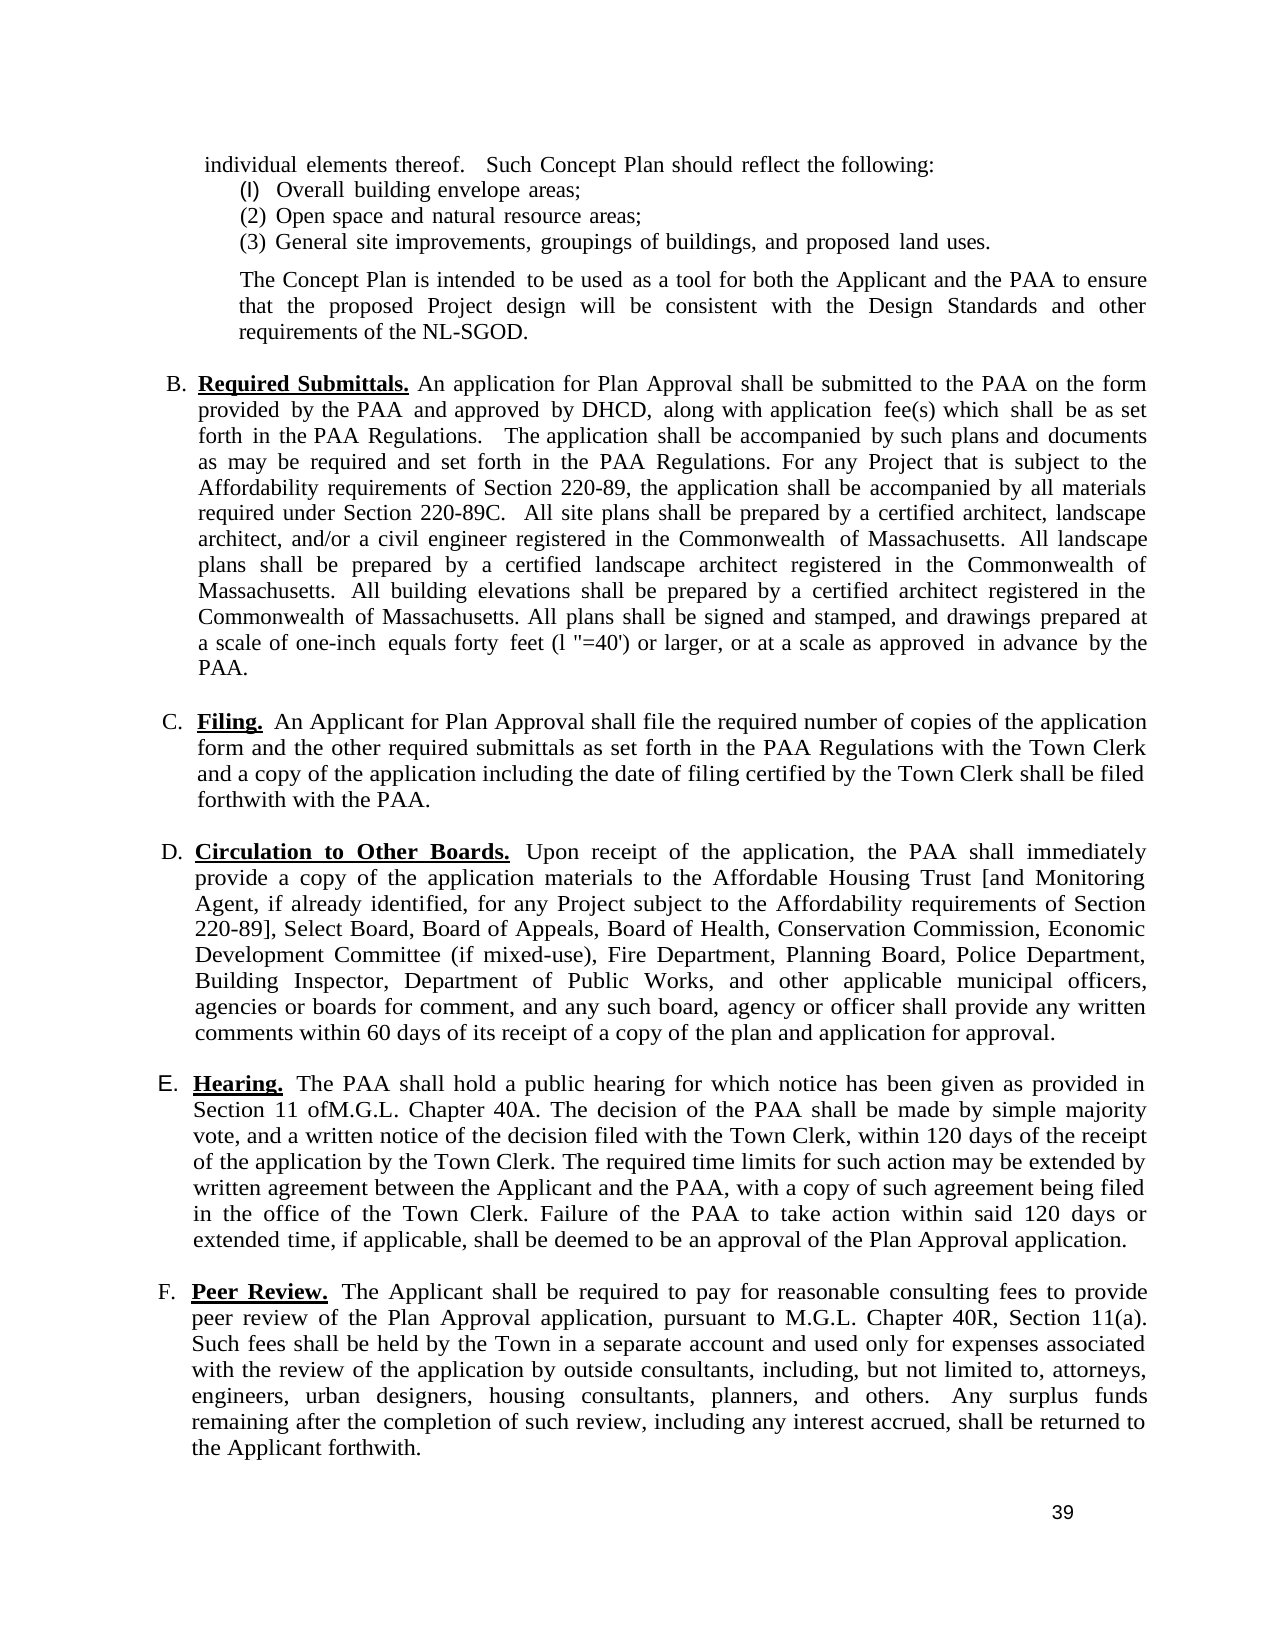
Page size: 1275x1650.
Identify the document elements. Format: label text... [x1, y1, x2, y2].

list Overall building envelope areas; [239, 177, 1202, 203]
text The Concept Plan is intended to be used as a tool for both the Applicant and the PAA to ensure that the proposed Project design will be consistent with the Design Standards and other requirements of the NL-SGOD. [238, 267, 1148, 345]
text individual elements thereof. Such Concept Plan should reflect the following: [204, 151, 1202, 177]
list Peer Review. The Applicant shall be required to pay for reasonable consulting fees to provide peer review of the Plan Approval application, pursuant to M.G.L. Chapter 40R, Section 11(a). Such fees shall be held by the Town in a separate account and used only for expenses associated with the review of the application by outside consultants, including, but not limited to, attorneys, engineers, urban designers, housing consultants, planners, and others. Any surplus funds remaining after the completion of such review, including any interest accrued, shall be returned to the Applicant forthwith. [158, 1279, 1148, 1460]
list General site improvements, groupings of buildings, and proposed land uses. [239, 229, 1202, 255]
list Circulation to Other Boards. Upon receipt of the application, the PAA shall immediately provide a copy of the application materials to the Affordable Housing Trust [and Monitoring Agent, if already identified, for any Project subject to the Affordability requirements of Section 220-89], Select Board, Board of Appeals, Board of Health, Conservation Commission, Economic Development Committee (if mixed-use), Fire Department, Planning Board, Police Department, Building Inspector, Department of Public Works, and other applicable municipal officers, agencies or boards for comment, and any such board, agency or officer shall provide any written comments within 60 days of its receipt of a copy of the plan and application for approval. [161, 838, 1147, 1045]
list Open space and natural resource areas; [240, 203, 1202, 229]
list Filing. An Applicant for Plan Approval shall file the required number of copies of the application form and the other required submittals as set forth in the PAA Regulations with the Town Clerk and a copy of the application including the date of filing certified by the Town Clerk shall be filed forthwith with the PAA. [162, 709, 1147, 812]
list Hearing. The PAA shall hold a public hearing for which notice has been given as provided in Section 11 ofM.G.L. Chapter 40A. The decision of the PAA shall be made by simple majority vote, and a written notice of the decision filed with the Town Clerk, within 120 days of the receipt of the application by the Town Clerk. The required time limits for such action may be extended by written agreement between the Applicant and the PAA, with a copy of such agreement being filed in the office of the Town Clerk. Failure of the PAA to take action within said 120 days or extended time, if applicable, shall be deemed to be an approval of the Plan Approval application. [157, 1071, 1147, 1252]
list Required Submittals. An application for Plan Approval shall be submitted to the PAA on the form provided by the PAA and approved by DHCD, along with application fee(s) which shall be as set forth in the PAA Regulations. The application shall be accompanied by such plans and documents as may be required and set forth in the PAA Regulations. For any Project that is subject to the Affordability requirements of Section 220-89, the application shall be accompanied by all materials required under Section 220-89C. All site plans shall be prepared by a certified architect, landscape architect, and/or a civil engineer registered in the Commonwealth of Massachusetts. All landscape plans shall be prepared by a certified landscape architect registered in the Commonwealth of Massachusetts. All building elevations shall be prepared by a certified architect registered in the Commonwealth of Massachusetts. All plans shall be signed and stamped, and drawings prepared at a scale of one-inch equals forty feet (l "=40') or larger, or at a scale as approved in advance by the PAA. [166, 371, 1148, 681]
